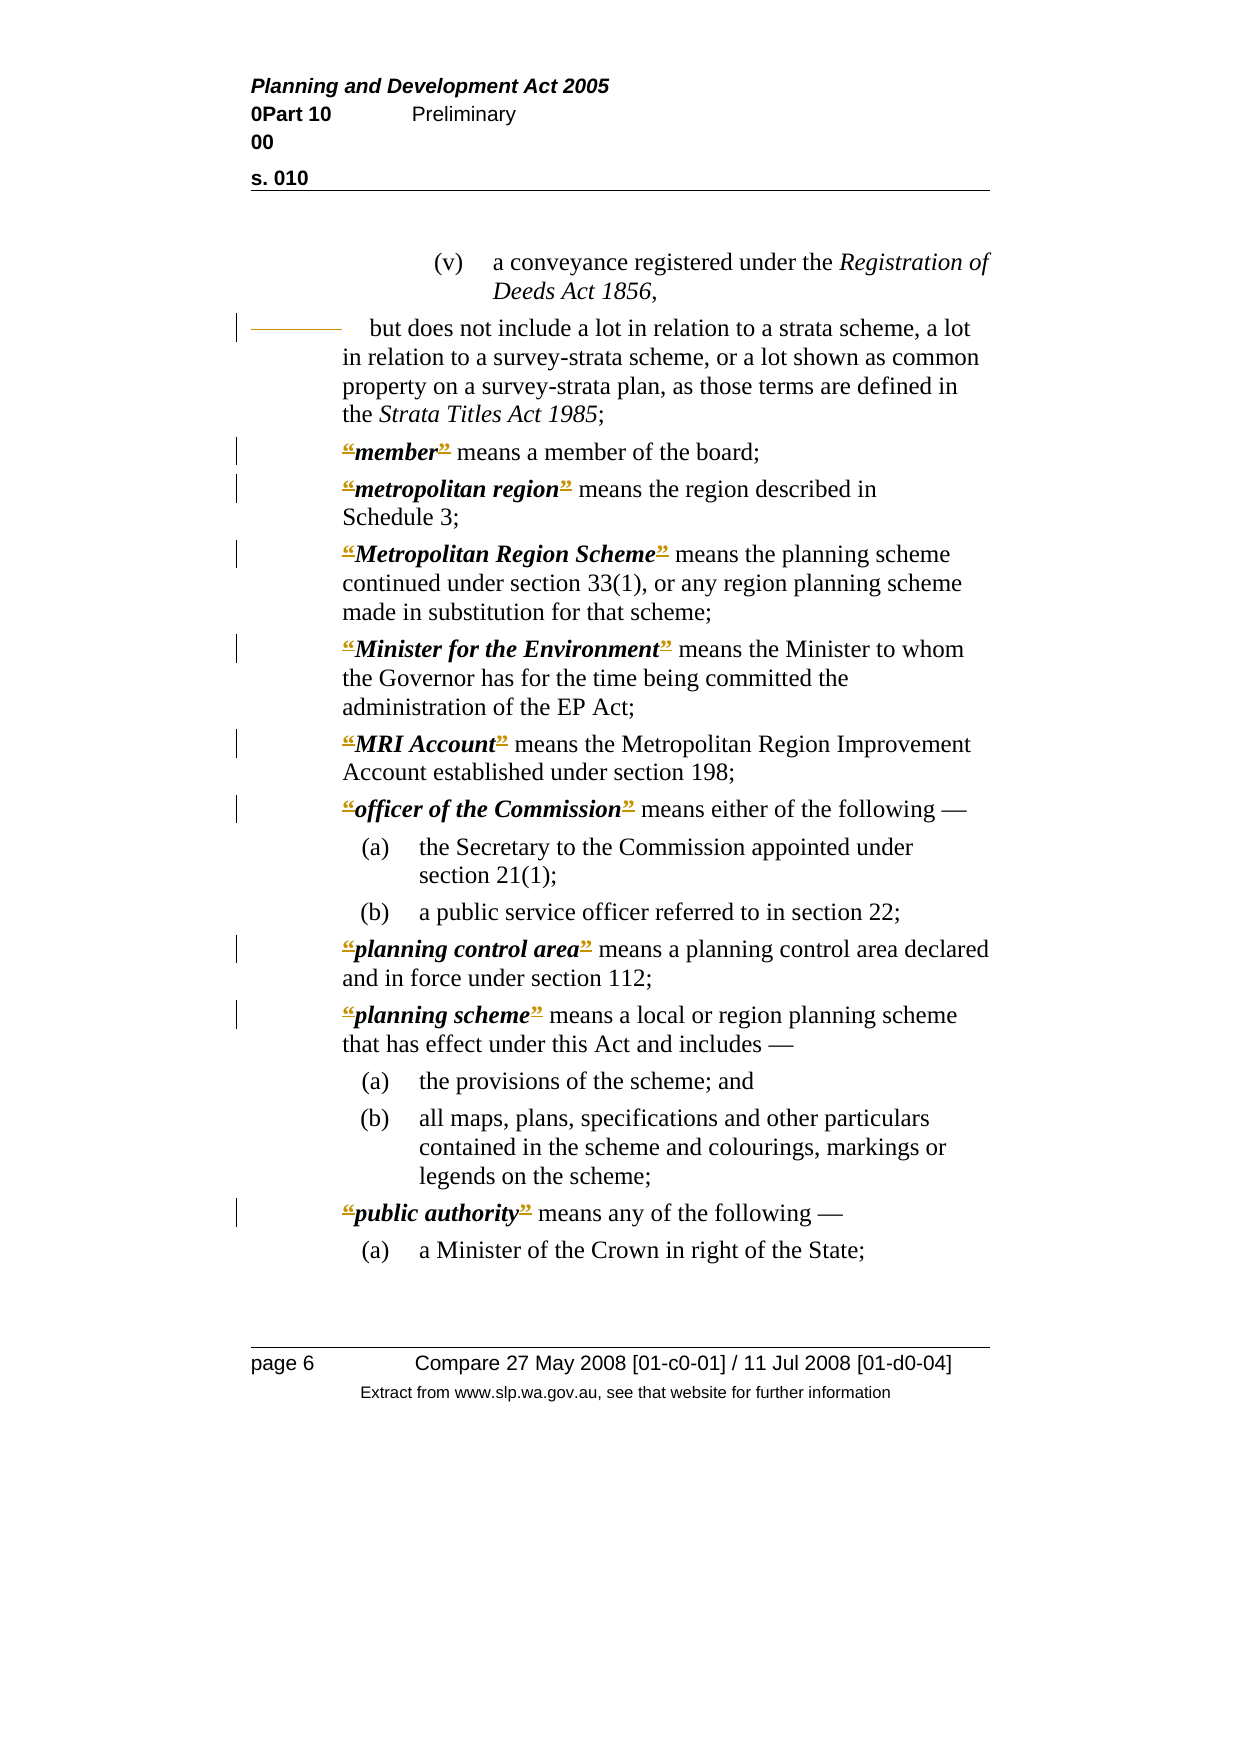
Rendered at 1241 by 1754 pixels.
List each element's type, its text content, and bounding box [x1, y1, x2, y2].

text public authority means any of the following — [251, 1198, 990, 1227]
text (v) a conveyance registered under the Registration of Deeds Act 1856, [251, 247, 990, 305]
text but does not include a lot in relation to a strata scheme, a lot in relation to a survey-strata scheme, or a lot shown as common property on a survey-strata plan, as those terms are defined in the Strata Titles Act 1985; [251, 313, 990, 428]
text Metropolitan Region Scheme means the planning scheme continued under section 33(1), or any region planning scheme made in substitution for that scheme; [251, 539, 990, 626]
text officer of the Commission means either of the following — [251, 794, 990, 823]
text MRI Account means the Metropolitan Region Improvement Account established under section 198; [251, 729, 990, 786]
text (b) a public service officer referred to in section 22; [251, 897, 990, 926]
text (a) the provisions of the scheme; and [251, 1066, 990, 1095]
text (a) a Minister of the Crown in right of the State; [251, 1235, 990, 1264]
text planning control area means a planning control area declared and in force under section 112; [251, 934, 990, 992]
text (b) all maps, plans, specifications and other particulars contained in the scheme and colourings, markings or legends on the scheme; [251, 1103, 990, 1189]
text Minister for the Environment means the Minister to whom the Governor has for the time being committed the administration of the EP Act; [251, 634, 990, 720]
text (a) the Secretary to the Commission appointed under section 21(1); [251, 832, 990, 889]
text metropolitan region means the region described in Schedule 3; [251, 474, 990, 531]
text planning scheme means a local or region planning scheme that has effect under this Act and includes — [251, 1000, 990, 1058]
text member means a member of the board; [251, 437, 990, 465]
